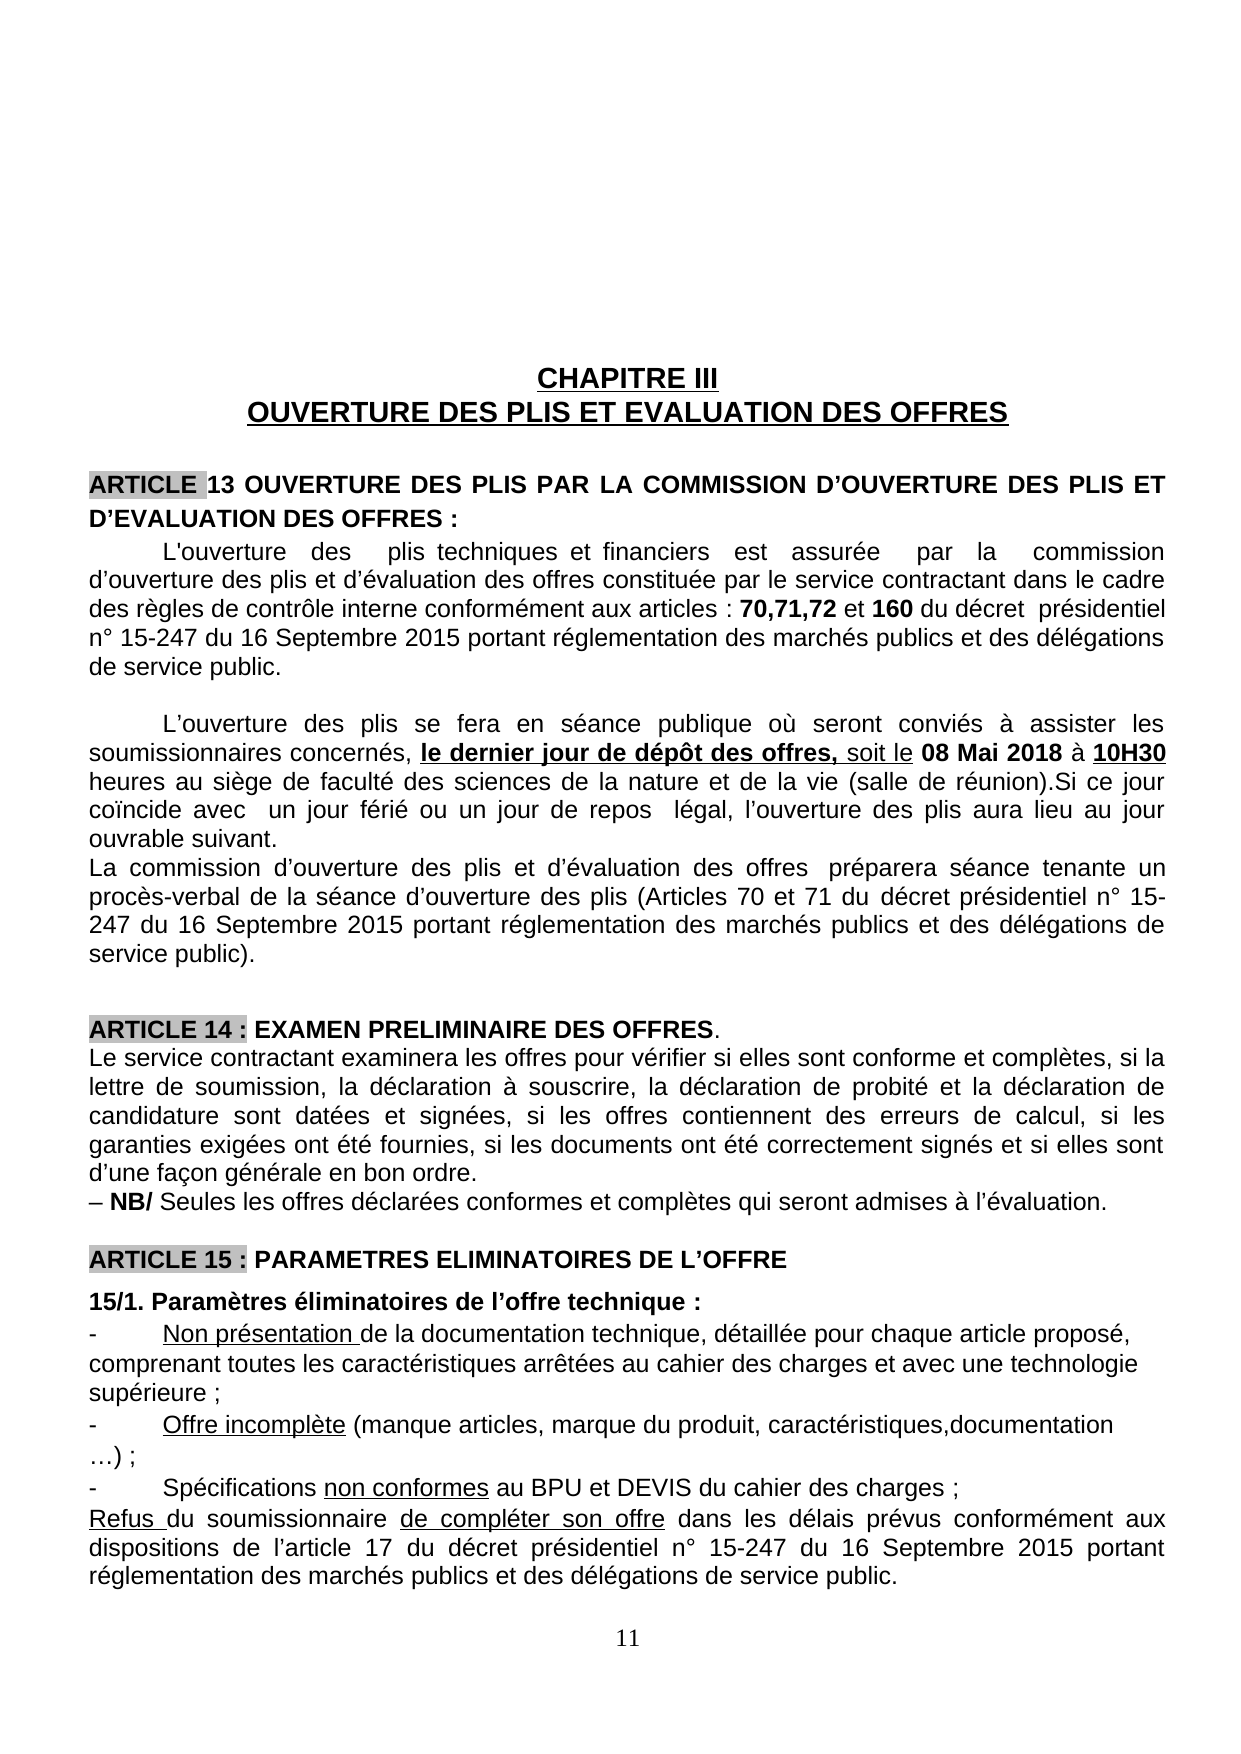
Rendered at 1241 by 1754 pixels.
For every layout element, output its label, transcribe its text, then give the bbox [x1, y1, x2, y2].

text L'ouverture des plis techniques et financiers est assurée par la commission d’ouverture des plis et d’évaluation des offres constituée par le service contractant dans le cadre des règles de contrôle interne conformément aux articles : 70,71,72 et 160 du décret présidentiel n° 15-247 du 16 Septembre 2015 portant réglementation des marchés publics et des délégations de service public. [89, 537, 1167, 680]
text ARTICLE 14 : EXAMEN PRELIMINAIRE DES OFFRES. [89, 1001, 1167, 1043]
list Offre incomplète (manque articles, marque du produit, caractéristiques,documentation …) ; [89, 1407, 1167, 1470]
text Refus du soumissionnaire de compléter son offre dans les délais prévus conformément aux dispositions de l’article 17 du décret présidentiel n° 15-247 du 16 Septembre 2015 portant réglementation des marchés publics et des délégations de service public. [89, 1504, 1167, 1590]
text CHAPITRE III [89, 353, 1167, 395]
list Spécifications non conformes au BPU et DEVIS du cahier des charges ; [89, 1470, 1167, 1504]
list Non présentation de la documentation technique, détaillée pour chaque article proposé, comprenant toutes les caractéristiques arrêtées au cahier des charges et avec une technologie supérieure ; [89, 1315, 1167, 1407]
text La commission d’ouverture des plis et d’évaluation des offres préparera séance tenante un procès-verbal de la séance d’ouverture des plis (Articles 70 et 71 du décret présidentiel n° 15-247 du 16 Septembre 2015 portant réglementation des marchés publics et des délégations de service public). [89, 853, 1167, 968]
text OUVERTURE DES PLIS ET EVALUATION DES OFFRES [89, 395, 1167, 428]
text Le service contractant examinera les offres pour vérifier si elles sont conforme et complètes, si la lettre de soumission, la déclaration à souscrire, la déclaration de probité et la déclaration de candidature sont datées et signées, si les offres contiennent des erreurs de calcul, si les garanties exigées ont été fournies, si les documents ont été correctement signés et si elles sont d’une façon générale en bon ordre. [89, 1043, 1167, 1187]
text ARTICLE 15 : PARAMETRES ELIMINATOIRES DE L’OFFRE [89, 1244, 1167, 1273]
text – NB/ Seules les offres déclarées conformes et complètes qui seront admises à l’évaluation. [89, 1187, 1167, 1216]
text 15/1. Paramètres éliminatoires de l’offre technique : [89, 1273, 1167, 1315]
text ARTICLE 13 OUVERTURE DES PLIS PAR LA COMMISSION D’OUVERTURE DES PLIS ET D’EVALUATION DES OFFRES : [89, 471, 1167, 532]
text L’ouverture des plis se fera en séance publique où seront conviés à assister les soumissionnaires concernés, le dernier jour de dépôt des offres, soit le 08 Mai 2018 à 10H30 heures au siège de faculté des sciences de la nature et de la vie (salle de réunion).Si ce jour coïncide avec un jour férié ou un jour de repos légal, l’ouverture des plis aura lieu au jour ouvrable suivant. [89, 709, 1167, 853]
